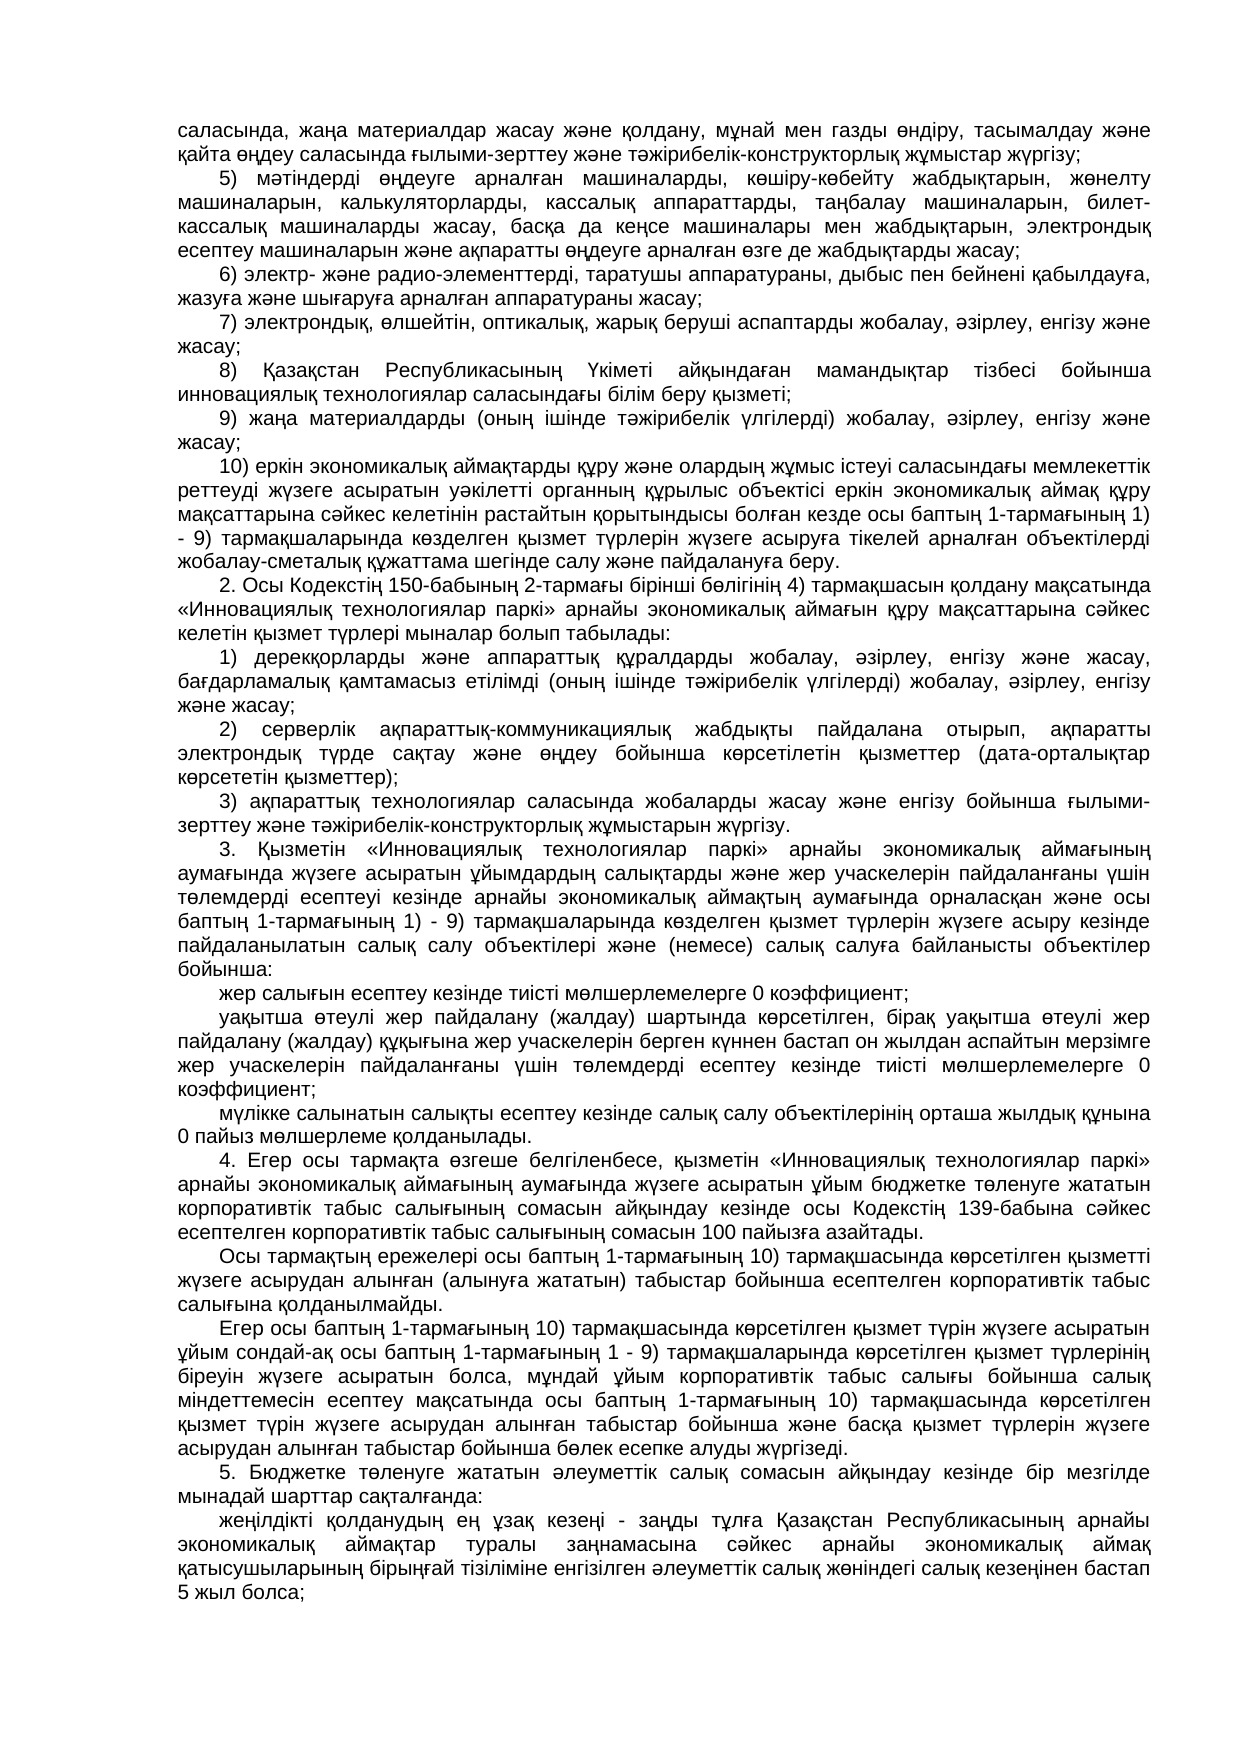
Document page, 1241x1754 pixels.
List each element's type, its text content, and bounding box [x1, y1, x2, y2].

text уақытша өтеулi жер пайдалану (жалдау) шартында көрсетiлген, бiрақ уақытша өтеулi жер пайдалану (жалдау) құқығына жер учаскелерiн берген күннен бастап он жылдан аспайтын мерзiмге жер учаскелерiн пайдаланғаны үшiн төлемдердi есептеу кезiнде тиiстi мөлшерлемелерге 0 коэффициент; [177, 1004, 1152, 1100]
text 7) электрондық, өлшейтін, оптикалық, жарық беруші аспаптарды жобалау, әзірлеу, енгізу және жасау; [177, 310, 1152, 358]
text 5. Бюджетке төленуге жататын әлеуметтік салық сомасын айқындау кезінде бір мезгілде мынадай шарттар сақталғанда: [177, 1460, 1152, 1508]
text 9) жаңа материалдарды (оның ішінде тәжірибелік үлгілерді) жобалау, әзірлеу, енгізу және жасау; [177, 406, 1152, 453]
text 6) электр- және радио-элементтердi, таратушы аппаратураны, дыбыс пен бейненi қабылдауға, жазуға және шығаруға арналған аппаратураны жасау; [177, 262, 1152, 310]
text жеңілдікті қолданудың ең ұзақ кезеңі - заңды тұлға Қазақстан Республикасының арнайы экономикалық аймақтар туралы заңнамасына сәйкес арнайы экономикалық аймақ қатысушыларының бірыңғай тізіліміне енгізілген әлеуметтік салық жөніндегі салық кезеңінен бастап 5 жыл болса; [177, 1508, 1152, 1603]
text 4. Егер осы тармақта өзгеше белгіленбесе, қызметiн «Инновациялық технологиялар паркi» арнайы экономикалық аймағының аумағында жүзеге асыратын ұйым бюджетке төленуге жататын корпоративтік табыс салығының сомасын айқындау кезінде осы Кодекстің 139-бабына сәйкес есептелген корпоративтік табыс салығының сомасын 100 пайызға азайтады. [177, 1148, 1152, 1244]
text 2) серверлік ақпараттық-коммуникациялық жабдықты пайдалана отырып, ақпаратты электрондық түрде сақтау және өңдеу бойынша көрсетілетін қызметтер (дата-орталықтар көрсететін қызметтер); [177, 717, 1152, 789]
text 1) дерекқорларды және аппараттық құралдарды жобалау, әзiрлеу, енгiзу және жасау, бағдарламалық қамтамасыз етiлiмдi (оның ішінде тәжірибелік үлгілерді) жобалау, әзiрлеу, енгiзу және жасау; [177, 645, 1152, 717]
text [177, 118, 1152, 166]
text 2. Осы Кодекстiң 150-бабының 2-тармағы бiрiншi бөлiгiнiң 4) тармақшасын қолдану мақсатында «Инновациялық технологиялар паркi» арнайы экономикалық аймағын құру мақсаттарына сәйкес келетiн қызмет түрлерi мыналар болып табылады: [177, 573, 1152, 645]
text 5) мәтiндердi өңдеуге арналған машиналарды, көшiру-көбейту жабдықтарын, жөнелту машиналарын, калькуляторларды, кассалық аппараттарды, таңбалау машиналарын, билет-кассалық машиналарды жасау, басқа да кеңсе машиналары мен жабдықтарын, электрондық есептеу машиналарын және ақпаратты өңдеуге арналған өзге де жабдықтарды жасау; [177, 166, 1152, 262]
text 3) ақпараттық технологиялар саласында жобаларды жасау және енгізу бойынша ғылыми-зерттеу және тәжiрибелiк-конструкторлық жұмыстарын жүргiзу. [177, 789, 1152, 837]
text жер салығын есептеу кезiнде тиiстi мөлшерлемелерге 0 коэффициент; [177, 981, 1152, 1004]
text 3. Қызметiн «Инновациялық технологиялар паркi» арнайы экономикалық аймағының аумағында жүзеге асыратын ұйымдардың салықтарды және жер учаскелерiн пайдаланғаны үшiн төлемдердi есептеуi кезiнде арнайы экономикалық аймақтың аумағында орналасқан және осы баптың 1-тармағының 1) - 9) тармақшаларында көзделген қызмет түрлерiн жүзеге асыру кезiнде пайдаланылатын салық салу объектiлерi және (немесе) салық салуға байланысты объектiлер бойынша: [177, 837, 1152, 981]
text мүлiкке салынатын салықты есептеу кезiнде салық салу объектiлерiнiң орташа жылдық құнына 0 пайыз мөлшерлеме қолданылады. [177, 1100, 1152, 1148]
text 8) Қазақстан Республикасының Үкіметі айқындаған мамандықтар тізбесі бойынша инновациялық технологиялар саласындағы бiлiм беру қызметi; [177, 358, 1152, 406]
text 10) еркін экономикалық аймақтарды құру және олардың жұмыс істеуі саласындағы мемлекеттік реттеуді жүзеге асыратын уәкілетті органның құрылыс объектісі еркін экономикалық аймақ құру мақсаттарына сәйкес келетінін растайтын қорытындысы болған кезде осы баптың 1-тармағының 1) - 9) тармақшаларында көзделген қызмет түрлерін жүзеге асыруға тікелей арналған объектілерді жобалау-сметалық құжаттама шегінде салу және пайдалануға беру. [177, 453, 1152, 573]
text Егер осы баптың 1-тармағының 10) тармақшасында көрсетілген қызмет түрін жүзеге асыратын ұйым сондай-ақ осы баптың 1-тармағының 1 - 9) тармақшаларында көрсетілген қызмет түрлерінің біреуін жүзеге асыратын болса, мұндай ұйым корпоративтік табыс салығы бойынша салық міндеттемесін есептеу мақсатында осы баптың 1-тармағының 10) тармақшасында көрсетілген қызмет түрін жүзеге асырудан алынған табыстар бойынша және басқа қызмет түрлерін жүзеге асырудан алынған табыстар бойынша бөлек есепке алуды жүргізеді. [177, 1316, 1152, 1460]
text Осы тармақтың ережелері осы баптың 1-тармағының 10) тармақшасында көрсетілген қызметті жүзеге асырудан алынған (алынуға жататын) табыстар бойынша есептелген корпоративтік табыс салығына қолданылмайды. [177, 1244, 1152, 1316]
